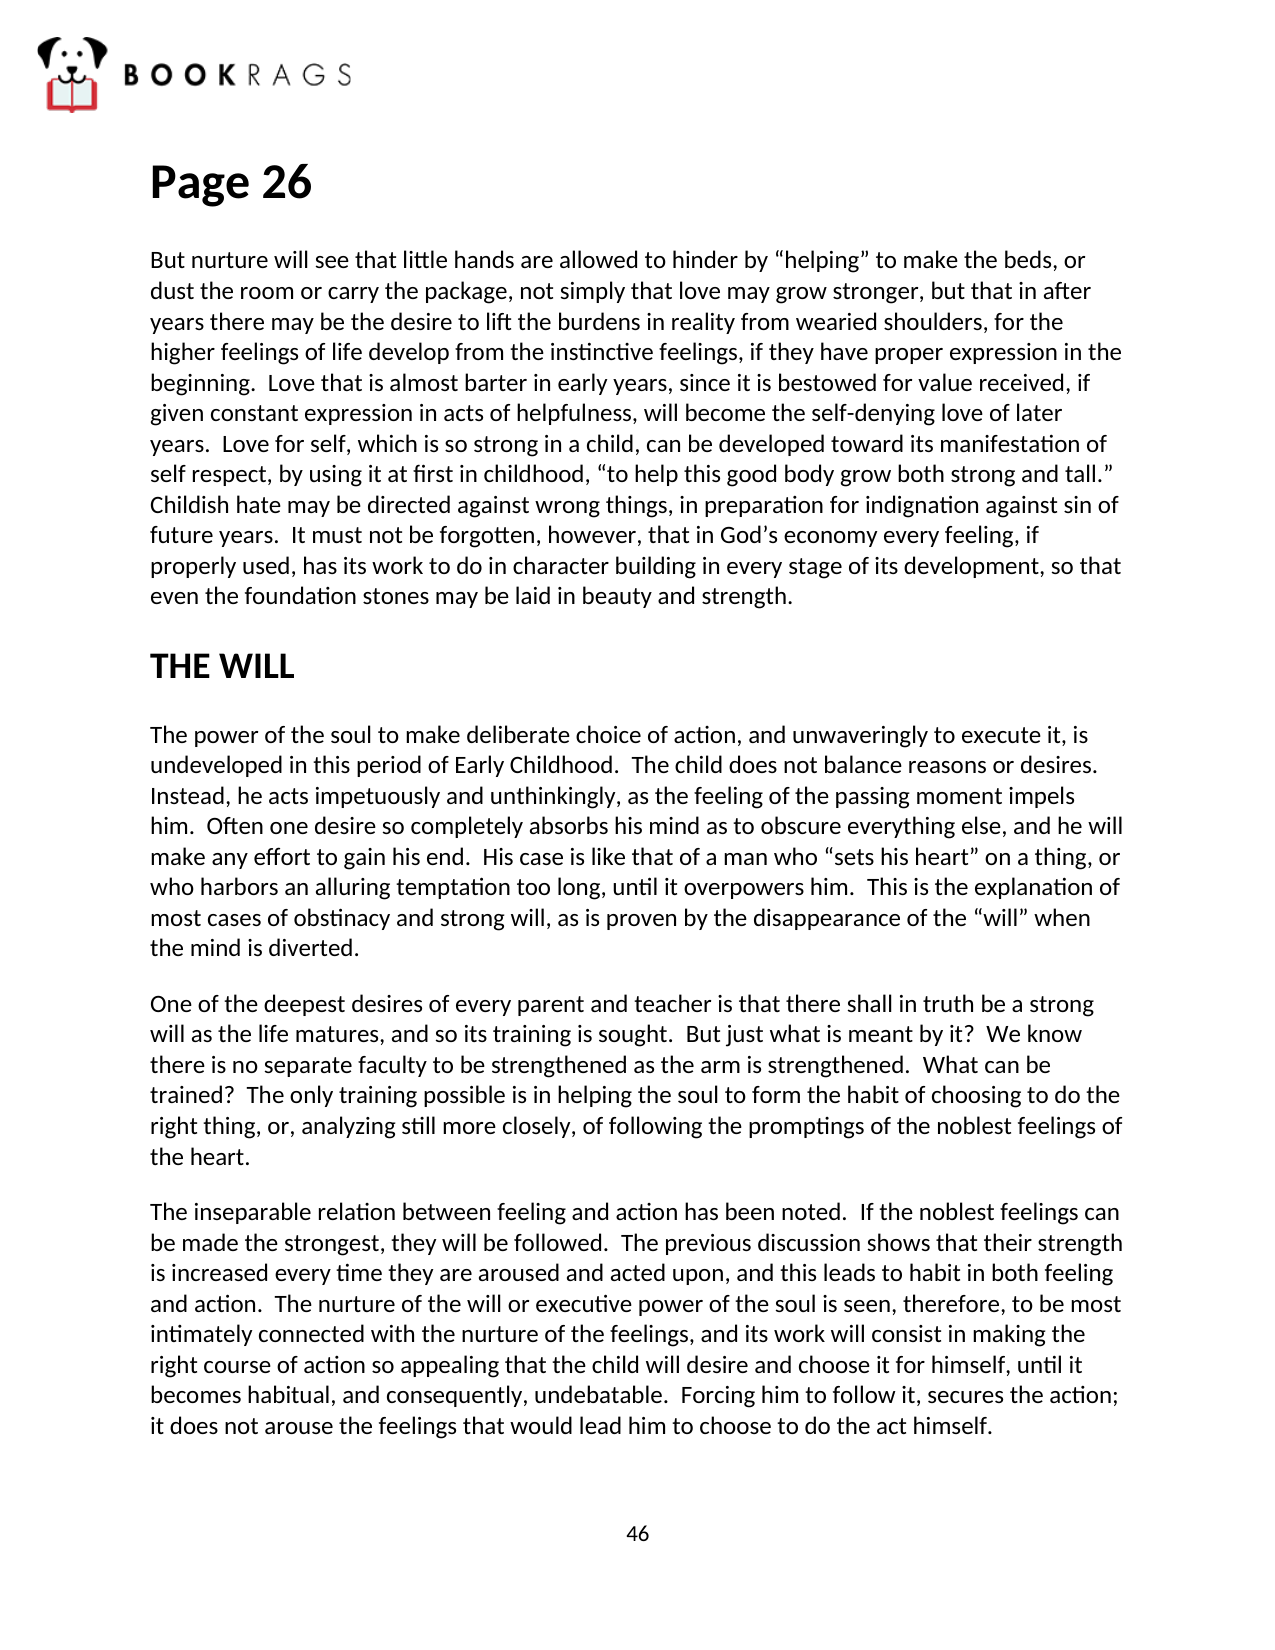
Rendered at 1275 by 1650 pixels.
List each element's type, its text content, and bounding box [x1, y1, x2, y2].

picture [37, 37, 351, 113]
text But nurture will see that little hands are allowed to hinder by “helping” to make the beds, or dust the room or carry the package, not simply that love may grow stronger, but that in after years there may be the desire to lift the burdens in reality from wearied shoulders, for the higher feelings of life develop from the instinctive feelings, if they have proper expression in the beginning. Love that is almost barter in early years, since it is bestowed for value received, if given constant expression in acts of helpfulness, will become the self-denying love of later years. Love for self, which is so strong in a child, can be developed toward its manifestation of self respect, by using it at first in childhood, “to help this good body grow both strong and tall.” Childish hate may be directed against wrong things, in preparation for indignation against sin of future years. It must not be forgotten, however, that in God’s economy every feeling, if properly used, has its work to do in character building in every stage of its development, so that even the foundation stones may be laid in beauty and strength. [150, 244, 1125, 611]
text The power of the soul to make deliberate choice of action, and unwaveringly to execute it, is undeveloped in this period of Early Childhood. The child does not balance reasons or desires. Instead, he acts impetuously and unthinkingly, as the feeling of the passing moment impels him. Often one desire so completely absorbs his mind as to obscure everything else, and he will make any effort to gain his end. His case is like that of a man who “sets his heart” on a thing, or who harbors an alluring temptation too long, until it overpowers him. This is the explanation of most cases of obstinacy and strong will, as is proven by the disappearance of the “will” when the mind is diverted. [150, 719, 1125, 963]
text The inseparable relation between feeling and action has been noted. If the noblest feelings can be made the strongest, they will be followed. The previous discussion shows that their strength is increased every time they are aroused and acted upon, and this leads to habit in both feeling and action. The nurture of the will or executive power of the soul is seen, therefore, to be most intimately connected with the nurture of the feelings, and its work will consist in making the right course of action so appealing that the child will desire and choose it for himself, until it becomes habitual, and consequently, undebatable. Forcing him to follow it, secures the action; it does not arouse the feelings that would lead him to choose to do the act himself. [150, 1196, 1125, 1440]
text One of the deepest desires of every parent and teacher is that there shall in truth be a strong will as the life matures, and so its training is sought. But just what is meant by it? We know there is no separate faculty to be strengthened as the arm is strengthened. What can be trained? The only training possible is in helping the soul to form the habit of choosing to do the right thing, or, analyzing still more closely, of following the promptings of the noblest feelings of the heart. [150, 988, 1125, 1171]
text Page 26 [150, 150, 1125, 211]
text THE WILL [150, 642, 1125, 688]
